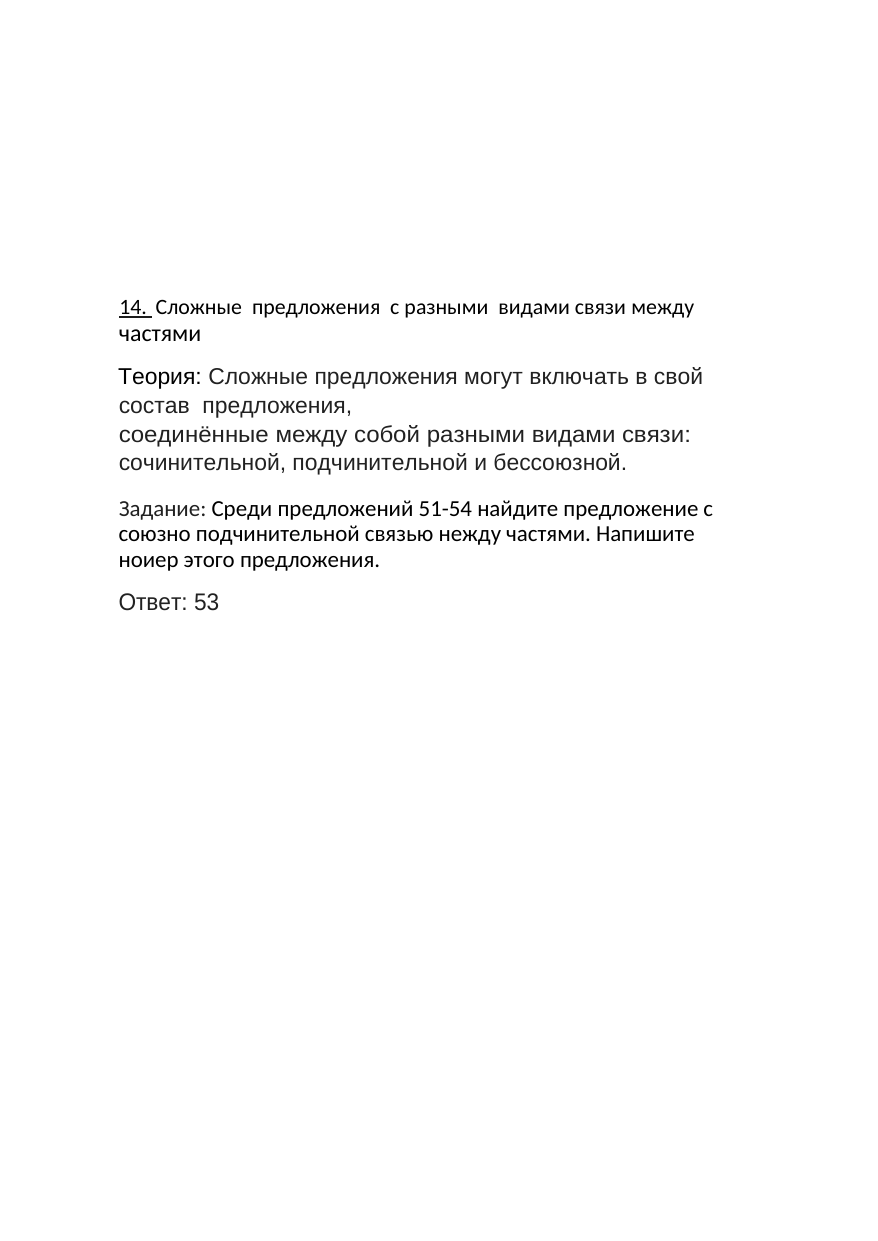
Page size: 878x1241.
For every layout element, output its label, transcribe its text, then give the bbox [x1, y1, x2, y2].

text Ответ: 53 [118, 588, 756, 615]
text соединённые между собой разными видами связи: [118, 422, 756, 447]
text сочинительной, подчинительной и бессоюзной. [118, 449, 756, 476]
text Задание: Среди предложений 51-54 найдите предложение с союзно подчинительной связью нежду частями. Напишите ноиер этого предложения. [118, 496, 746, 573]
list Сложные предложения с разными видами связи между [119, 295, 756, 319]
text Теория: Сложные предложения могут включать в свой состав предложения, [118, 363, 756, 419]
text частями [119, 319, 756, 347]
